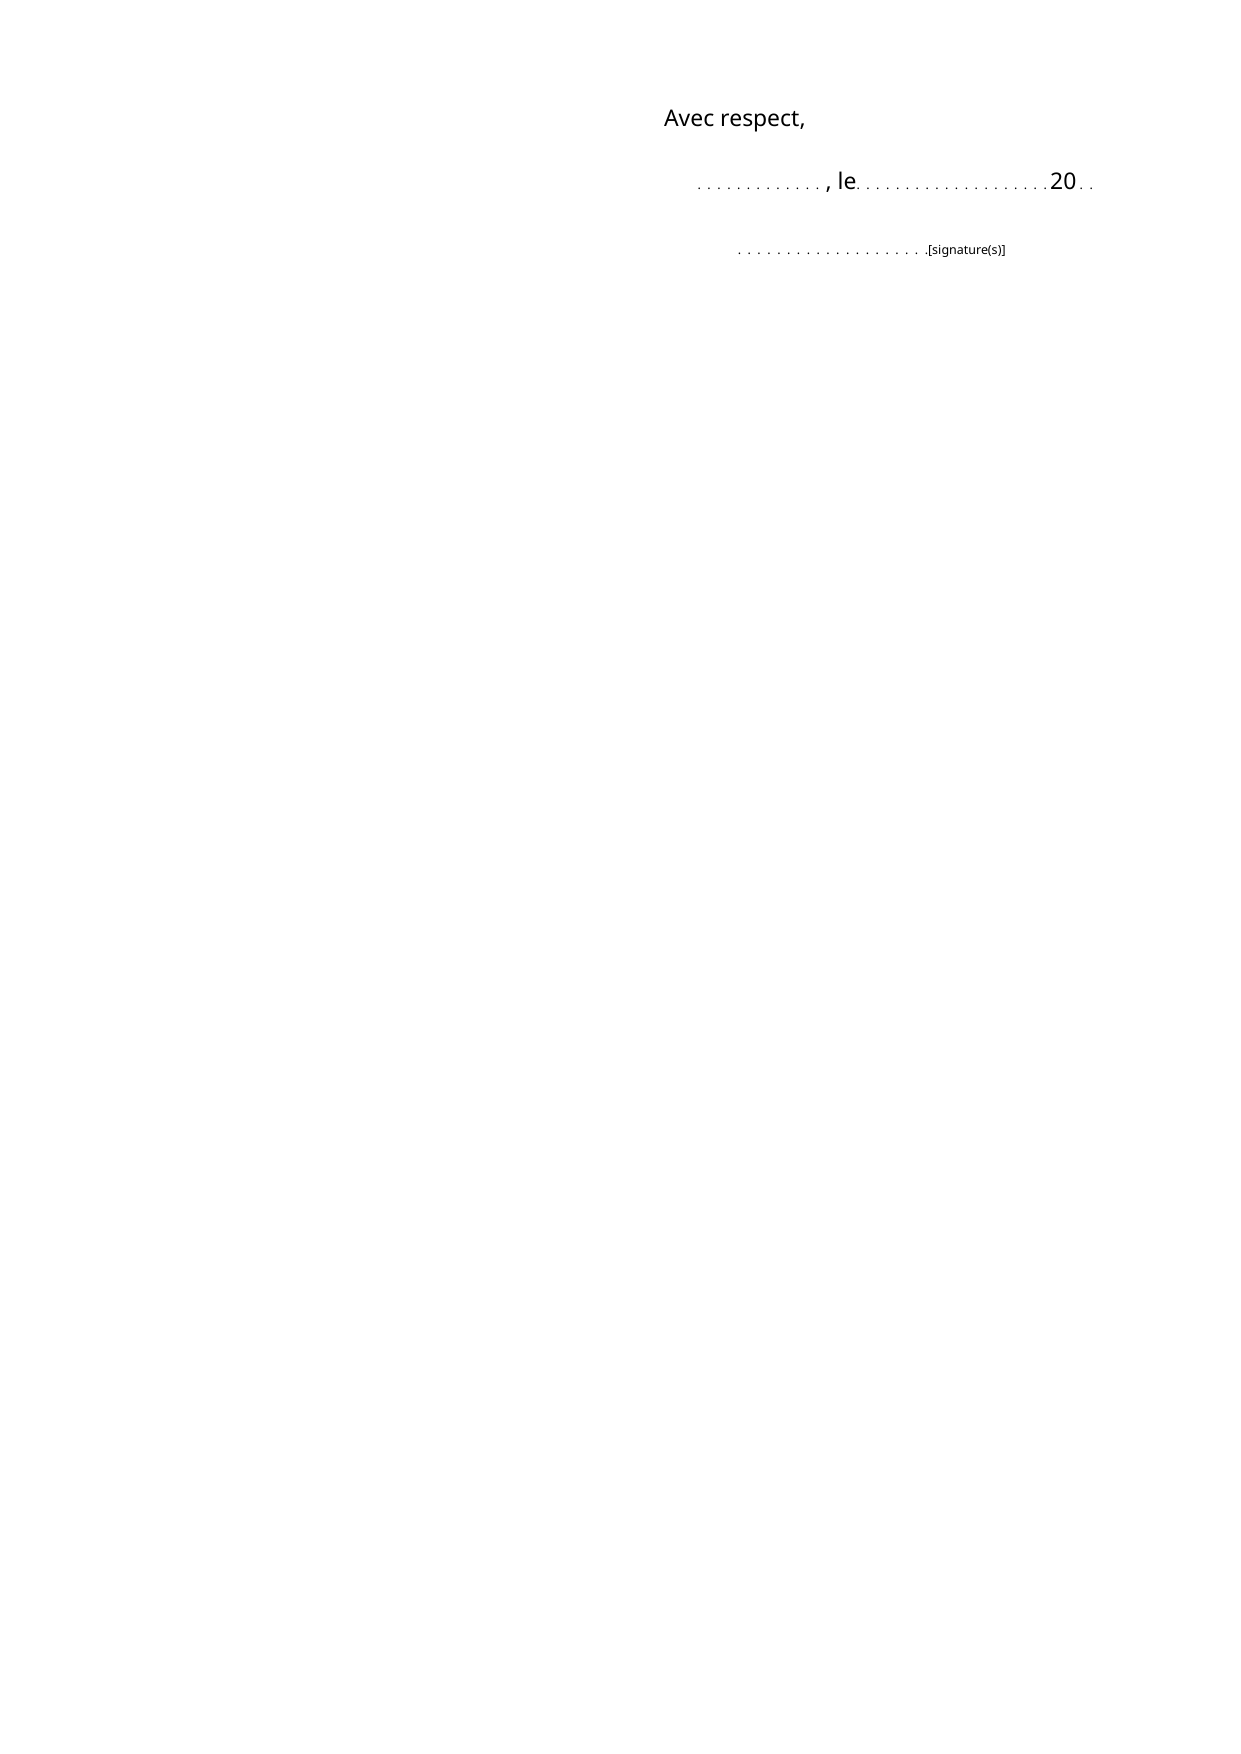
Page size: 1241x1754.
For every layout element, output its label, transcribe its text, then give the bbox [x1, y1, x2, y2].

text . . . . . . . . . . . . . , le. . . . . . . . . . . . . . . . . . . . 20 . . [148, 164, 1093, 196]
text . . . . . . . . . . . . . . . . . . . .[signature(s)] [148, 241, 1093, 258]
text Avec respect, [148, 102, 1093, 133]
